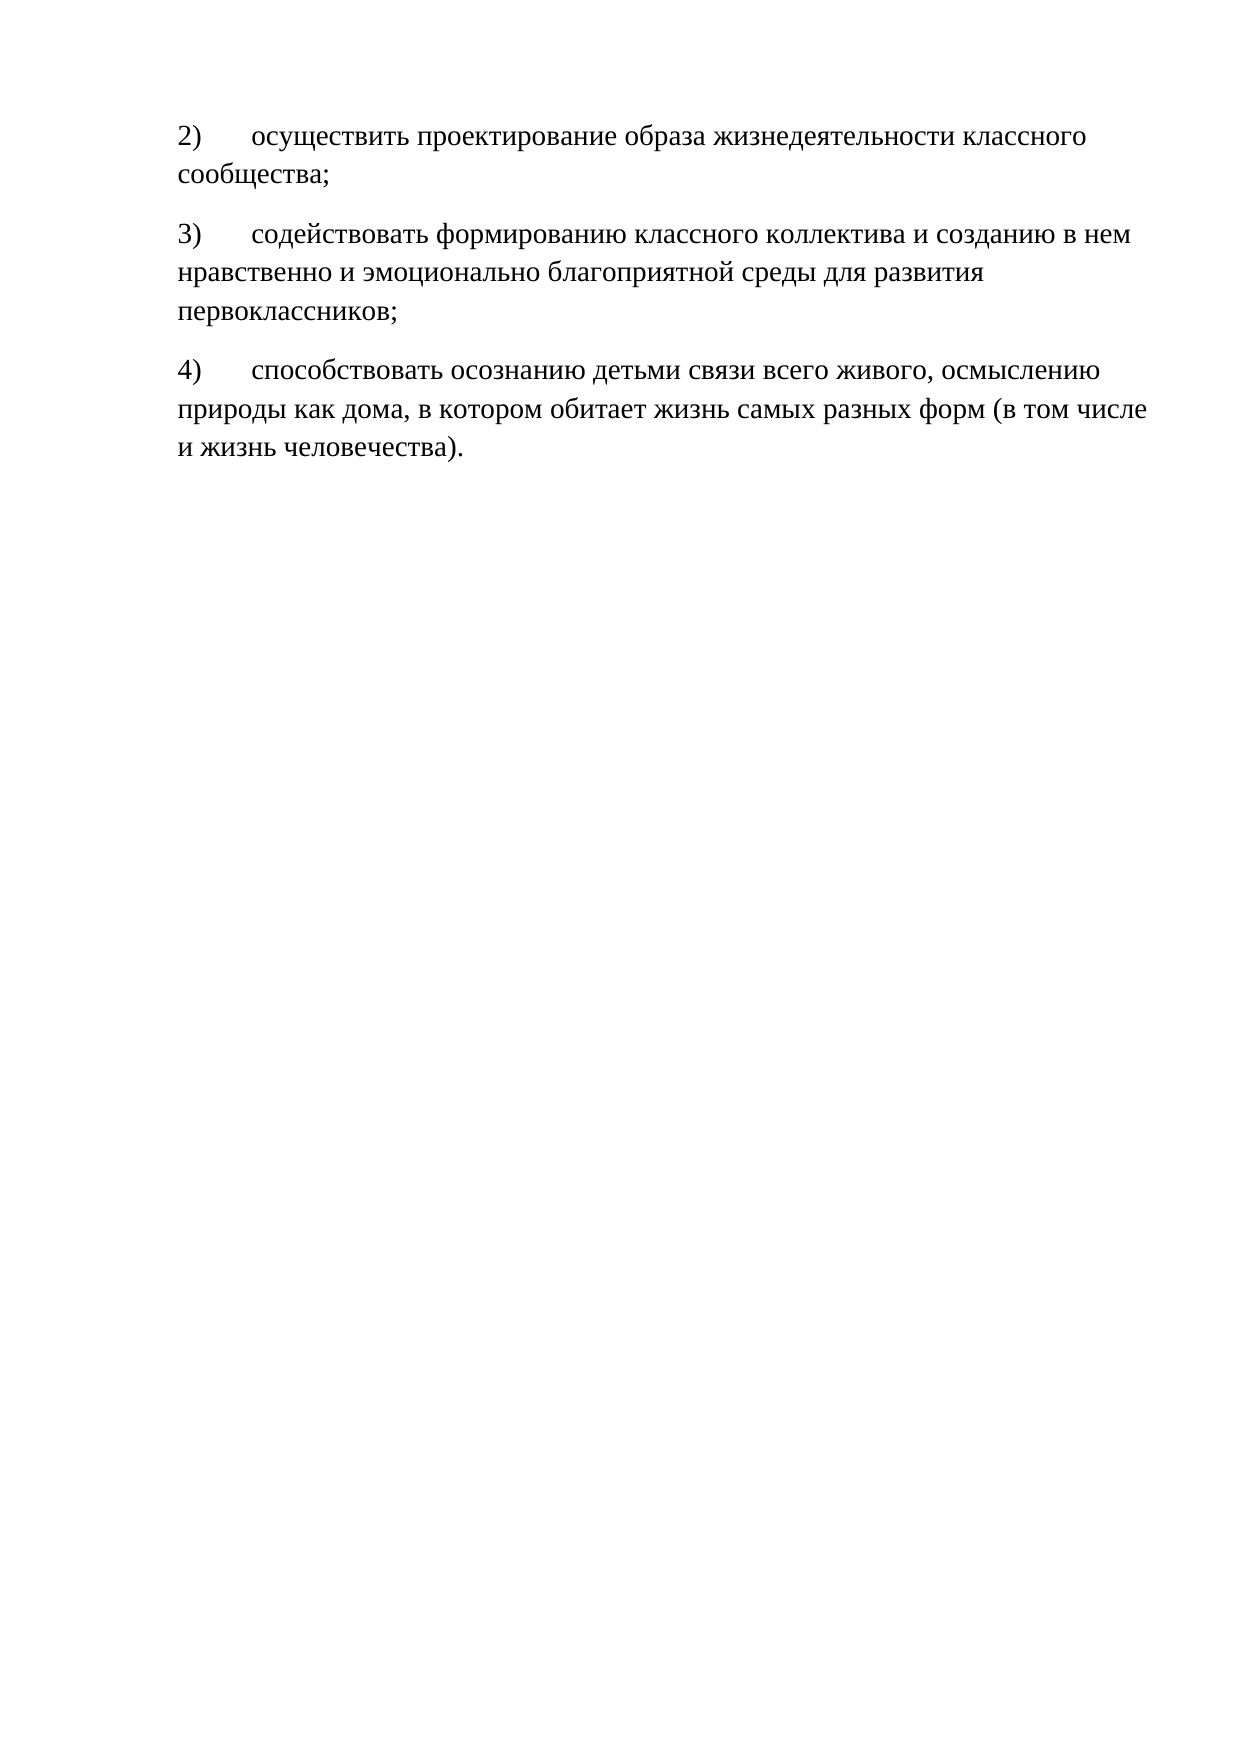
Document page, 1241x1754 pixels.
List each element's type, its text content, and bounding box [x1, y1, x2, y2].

text 3) содействовать формированию классного коллектива и созданию в нем нравственно и эмоционально благоприятной среды для развития первоклассников; [177, 216, 1152, 327]
text 4) способствовать осознанию детьми связи всего живого, осмыслению природы как дома, в котором обитает жизнь самых разных форм (в том числе и жизнь человечества). [177, 352, 1152, 463]
text 2) осуществить проектирование образа жизнедеятельности классного сообщества; [177, 118, 1152, 190]
